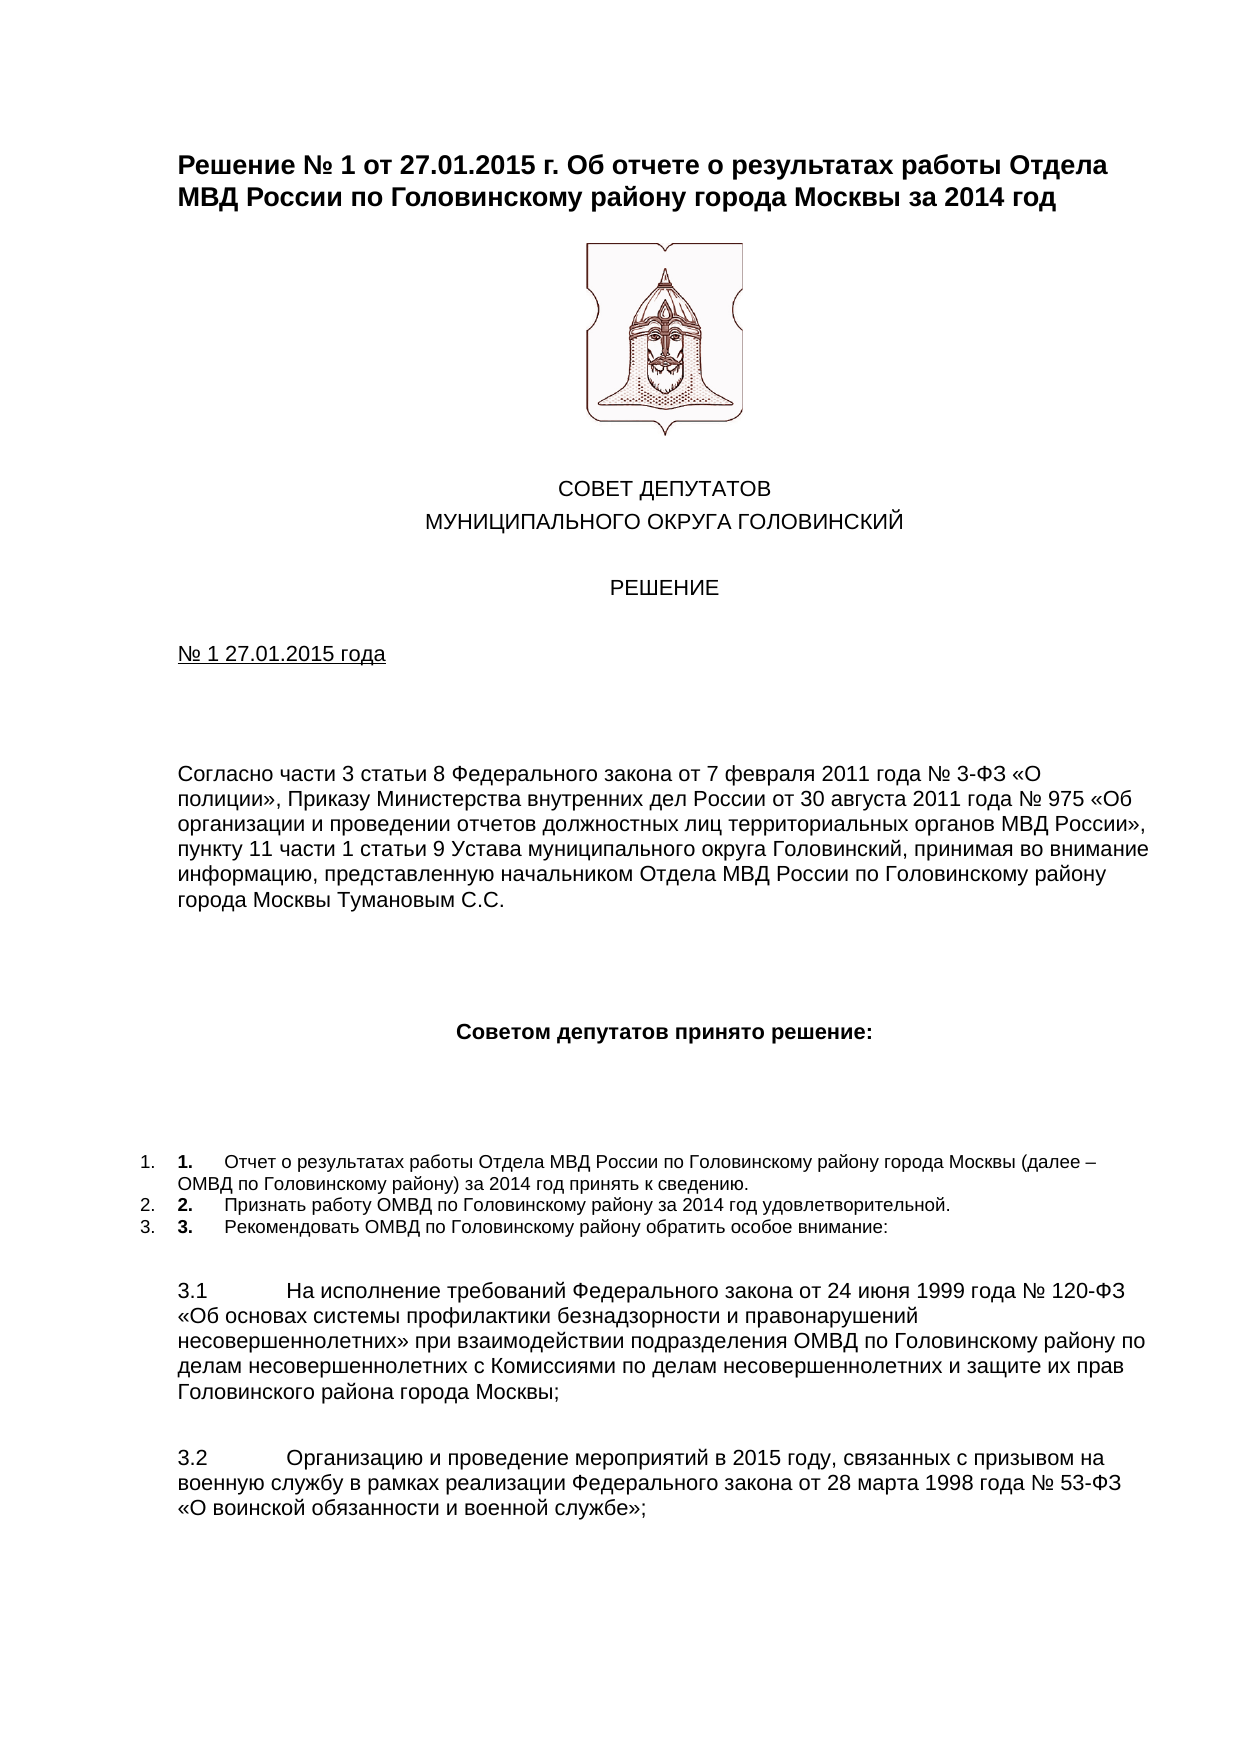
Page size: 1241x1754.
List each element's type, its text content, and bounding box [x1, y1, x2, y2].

picture [586, 243, 743, 436]
text Решение № 1 от 27.01.2015 г. Об отчете о результатах работы Отдела МВД России по Головинскому району города Москвы за 2014 год [177, 149, 1152, 212]
text 3.2 Организацию и проведение мероприятий в 2015 году, связанных с призывом на военную службу в рамках реализации Федерального закона от 28 марта 1998 года № 53-ФЗ «О воинской обязанности и военной службе»; [177, 1445, 1152, 1520]
list 1. Отчет о результатах работы Отдела МВД России по Головинскому району города Москвы (далее – ОМВД по Головинскому району) за 2014 год принять к сведению. [140, 1151, 1152, 1194]
list 2. Признать работу ОМВД по Головинскому району за 2014 год удовлетворительной. [140, 1194, 1152, 1215]
text Советом депутатов принято решение: [177, 1019, 1152, 1044]
list 3. Рекомендовать ОМВД по Головинскому району обратить особое внимание: [140, 1215, 1152, 1237]
text № 1 27.01.2015 года [177, 641, 1152, 666]
text РЕШЕНИЕ [177, 575, 1152, 600]
text МУНИЦИПАЛЬНОГО ОКРУГА ГОЛОВИНСКИЙ [177, 509, 1152, 534]
text 3.1 На исполнение требований Федерального закона от 24 июня 1999 года № 120-ФЗ «Об основах системы профилактики безнадзорности и правонарушений несовершеннолетних» при взаимодействии подразделения ОМВД по Головинскому району по делам несовершеннолетних с Комиссиями по делам несовершеннолетних и защите их прав Головинского района города Москвы; [177, 1278, 1152, 1404]
text Согласно части 3 статьи 8 Федерального закона от 7 февраля 2011 года № 3-ФЗ «О полиции», Приказу Министерства внутренних дел России от 30 августа 2011 года № 975 «Об организации и проведении отчетов должностных лиц территориальных органов МВД России», пункту 11 части 1 статьи 9 Устава муниципального округа Головинский, принимая во внимание информацию, представленную начальником Отдела МВД России по Головинскому району города Москвы Тумановым С.С. [177, 761, 1152, 912]
text СОВЕТ ДЕПУТАТОВ [177, 476, 1152, 501]
